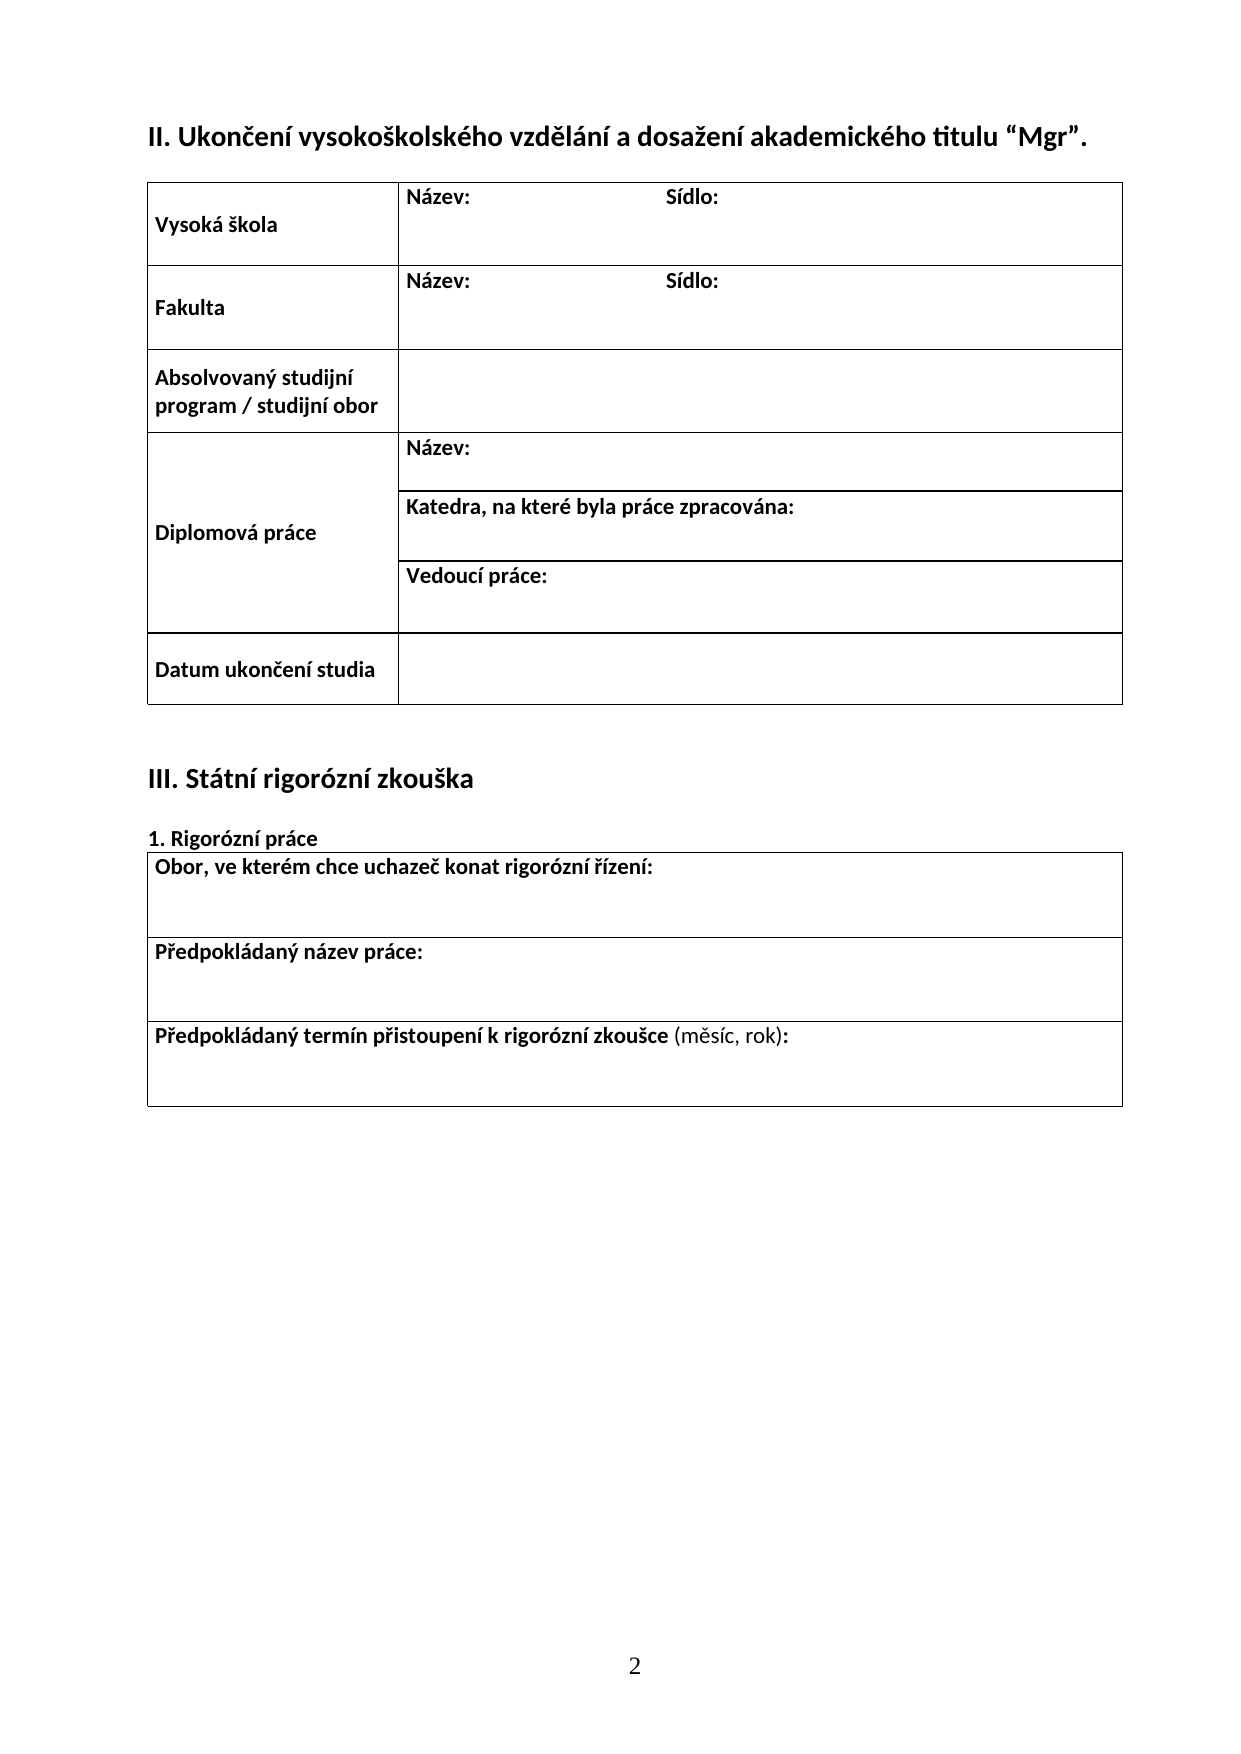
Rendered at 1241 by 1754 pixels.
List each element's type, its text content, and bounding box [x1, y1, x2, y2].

table_cell Název: Sídlo: [399, 266, 1122, 348]
text 1. Rigorózní práce [148, 824, 1122, 852]
table_cell Katedra, na které byla práce zpracována: [399, 492, 1122, 559]
table_cell Absolvovaný studijní program / studijní obor [148, 350, 398, 432]
table_cell Diplomová práce [148, 433, 398, 632]
table_cell Vedoucí práce: [399, 562, 1122, 632]
table_cell Předpokládaný termín přistoupení k rigorózní zkoušce (měsíc, rok): [148, 1022, 1122, 1106]
table_cell [399, 350, 1122, 432]
table_header Název: Sídlo: [399, 183, 1122, 265]
table_cell Název: [399, 433, 1122, 490]
table_cell [399, 634, 1122, 704]
table_cell Předpokládaný název práce: [148, 938, 1122, 1021]
table_cell Datum ukončení studia [148, 634, 398, 704]
text II. Ukončení vysokoškolského vzdělání a dosažení akademického titulu “Mgr”. [148, 118, 1122, 154]
table_cell Fakulta [148, 266, 398, 348]
text III. Státní rigorózní zkouška [148, 760, 1122, 796]
table_header Vysoká škola [148, 183, 398, 265]
table_header Obor, ve kterém chce uchazeč konat rigorózní řízení: [148, 853, 1122, 936]
